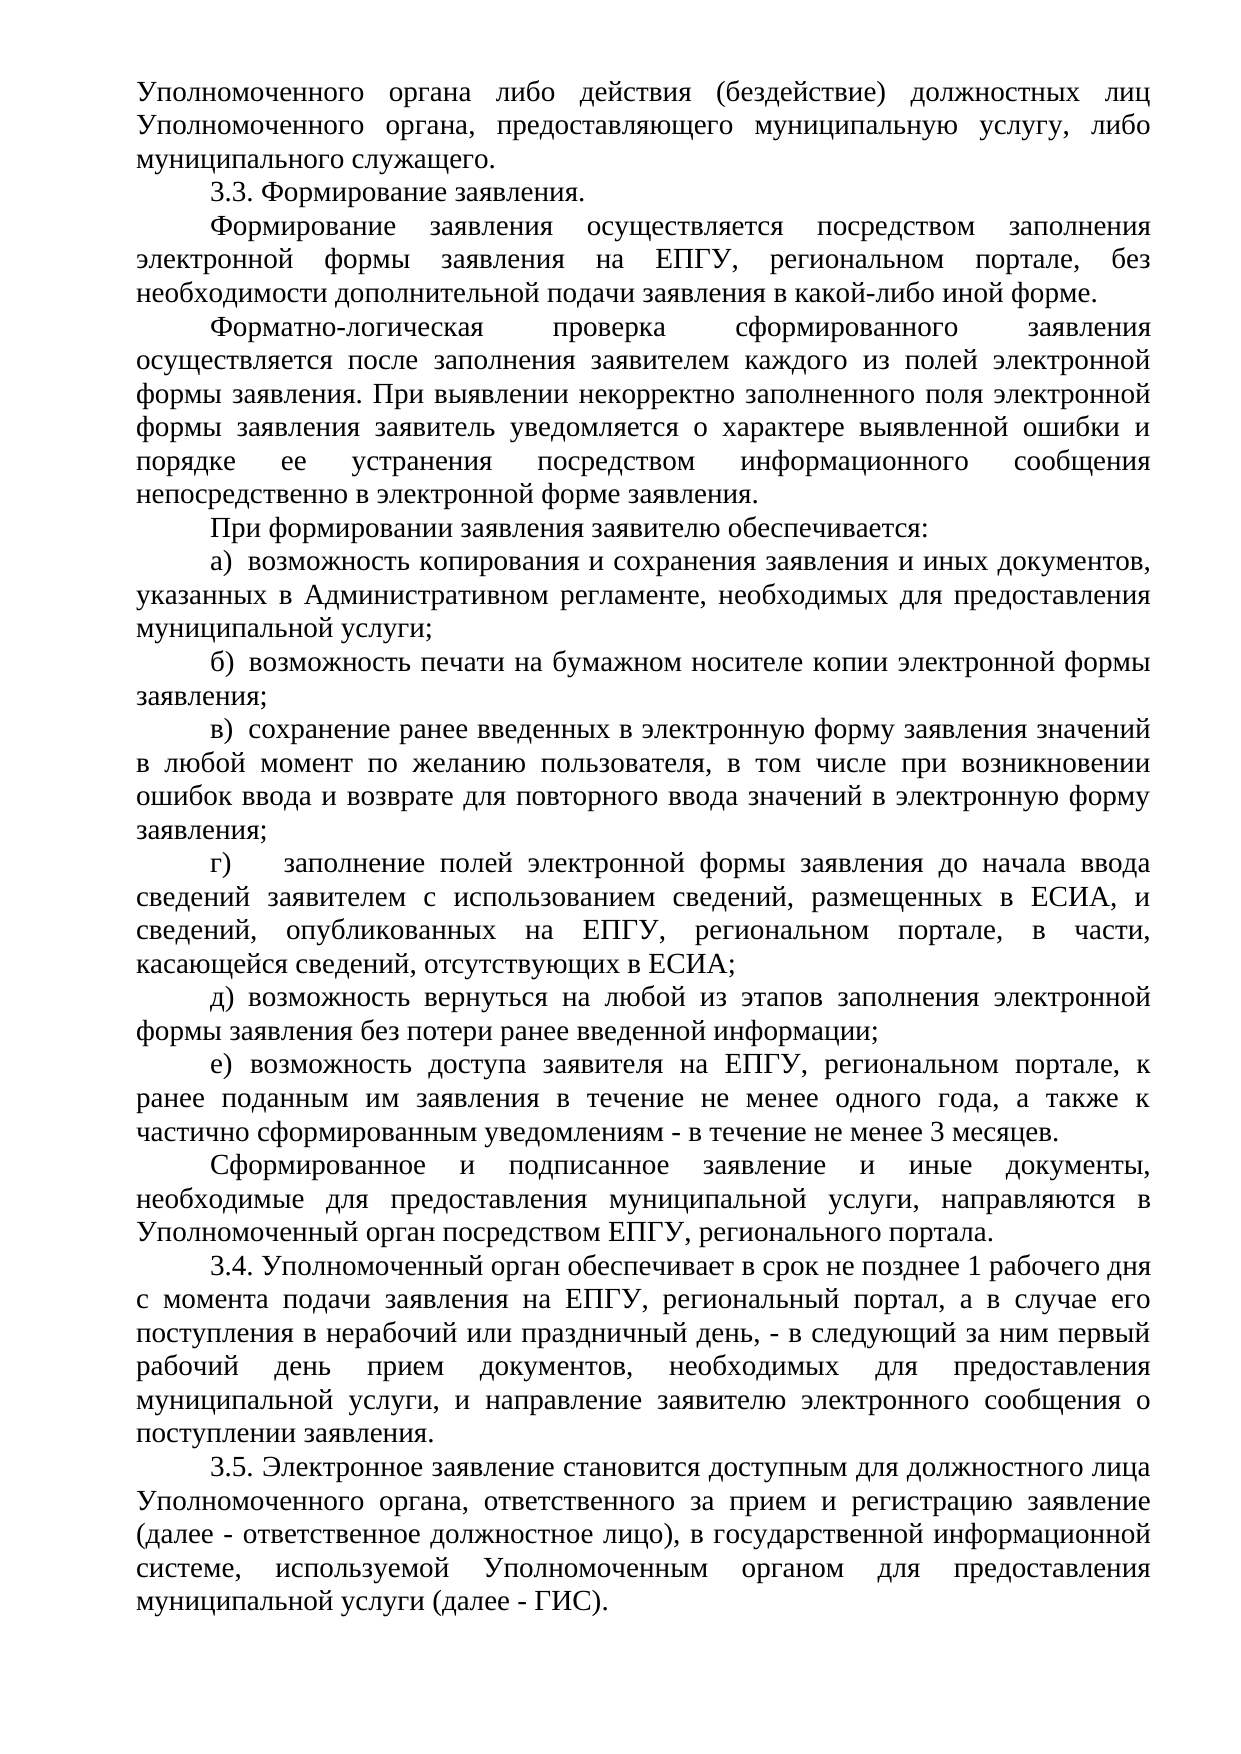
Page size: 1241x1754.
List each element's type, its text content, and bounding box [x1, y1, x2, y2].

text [136, 74, 1152, 174]
text в) сохранение ранее введенных в электронную форму заявления значений в любой момент по желанию пользователя, в том числе при возникновении ошибок ввода и возврате для повторного ввода значений в электронную форму заявления; [136, 711, 1152, 845]
text Форматно-логическая проверка сформированного заявления осуществляется после заполнения заявителем каждого из полей электронной формы заявления. При выявлении некорректно заполненного поля электронной формы заявления заявитель уведомляется о характере выявленной ошибки и порядке ее устранения посредством информационного сообщения непосредственно в электронной форме заявления. [136, 309, 1152, 510]
text г) заполнение полей электронной формы заявления до начала ввода сведений заявителем с использованием сведений, размещенных в ЕСИА, и сведений, опубликованных на ЕПГУ, региональном портале, в части, касающейся сведений, отсутствующих в ЕСИА; [136, 845, 1152, 979]
text д) возможность вернуться на любой из этапов заполнения электронной формы заявления без потери ранее введенной информации; [136, 979, 1152, 1047]
text б) возможность печати на бумажном носителе копии электронной формы заявления; [136, 644, 1152, 711]
text а) возможность копирования и сохранения заявления и иных документов, указанных в Административном регламенте, необходимых для предоставления муниципальной услуги; [136, 543, 1152, 644]
text 3.4. Уполномоченный орган обеспечивает в срок не позднее 1 рабочего дня с момента подачи заявления на ЕПГУ, региональный портал, а в случае его поступления в нерабочий или праздничный день, - в следующий за ним первый рабочий день прием документов, необходимых для предоставления муниципальной услуги, и направление заявителю электронного сообщения о поступлении заявления. [136, 1248, 1152, 1449]
text Сформированное и подписанное заявление и иные документы, необходимые для предоставления муниципальной услуги, направляются в Уполномоченный орган посредством ЕПГУ, регионального портала. [136, 1147, 1152, 1248]
text При формировании заявления заявителю обеспечивается: [136, 510, 1152, 543]
text 3.3. Формирование заявления. [210, 174, 1152, 208]
text 3.5. Электронное заявление становится доступным для должностного лица Уполномоченного органа, ответственного за прием и регистрацию заявление (далее - ответственное должностное лицо), в государственной информационной системе, используемой Уполномоченным органом для предоставления муниципальной услуги (далее - ГИС). [136, 1449, 1152, 1617]
text Формирование заявления осуществляется посредством заполнения электронной формы заявления на ЕПГУ, региональном портале, без необходимости дополнительной подачи заявления в какой-либо иной форме. [136, 208, 1152, 309]
text е) возможность доступа заявителя на ЕПГУ, региональном портале, к ранее поданным им заявления в течение не менее одного года, а также к частично сформированным уведомлениям - в течение не менее 3 месяцев. [136, 1047, 1152, 1147]
